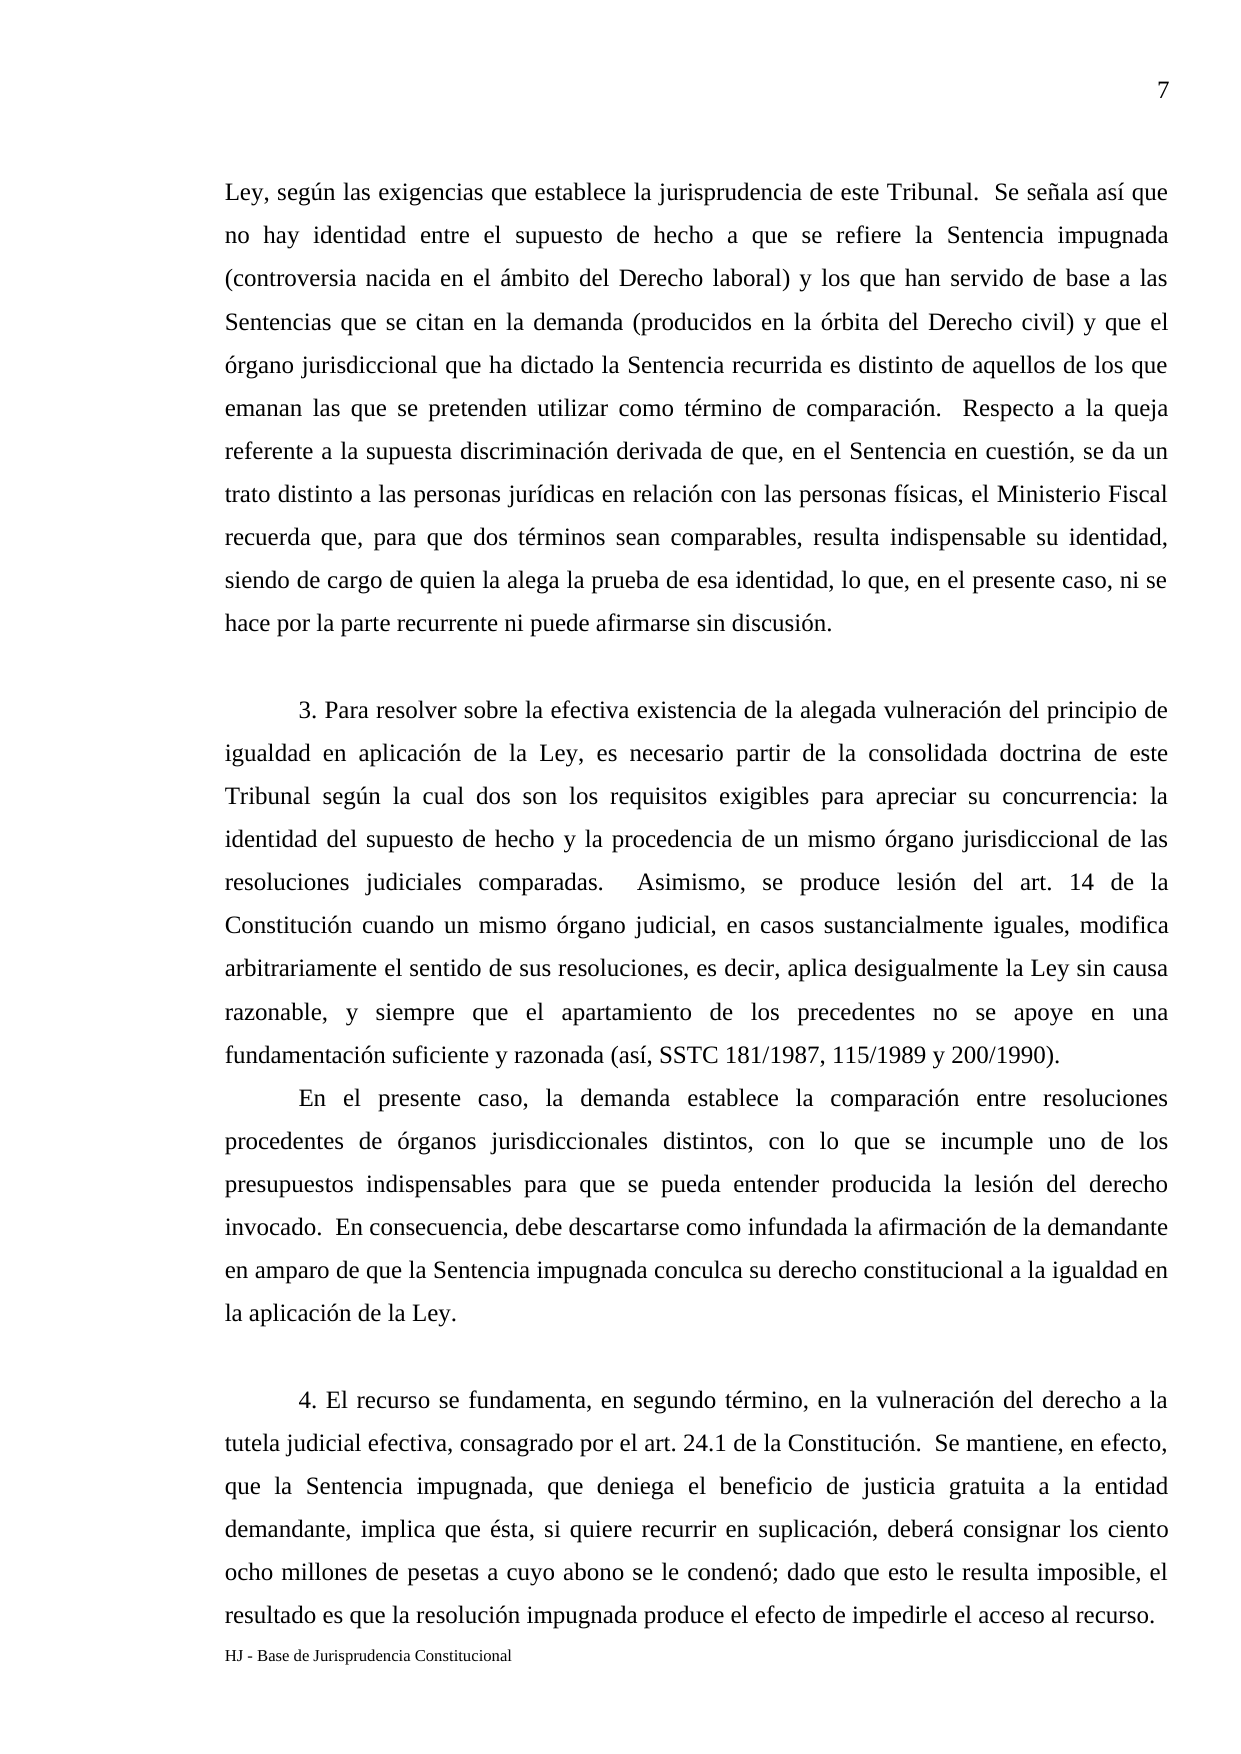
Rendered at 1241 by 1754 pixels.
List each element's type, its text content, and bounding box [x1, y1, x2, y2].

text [224, 177, 1169, 637]
text En el presente caso, la demanda establece la comparación entre resoluciones procedentes de órganos jurisdiccionales distintos, con lo que se incumple uno de los presupuestos indispensables para que se pueda entender producida la lesión del derecho invocado. En consecuencia, debe descartarse como infundada la afirmación de la demandante en amparo de que la Sentencia impugnada conculca su derecho constitucional a la igualdad en la aplicación de la Ley. [224, 1083, 1169, 1327]
text 3. Para resolver sobre la efectiva existencia de la alegada vulneración del principio de igualdad en aplicación de la Ley, es necesario partir de la consolidada doctrina de este Tribunal según la cual dos son los requisitos exigibles para apreciar su concurrencia: la identidad del supuesto de hecho y la procedencia de un mismo órgano jurisdiccional de las resoluciones judiciales comparadas. Asimismo, se produce lesión del art. 14 de la Constitución cuando un mismo órgano judicial, en casos sustancialmente iguales, modifica arbitrariamente el sentido de sus resoluciones, es decir, aplica desigualmente la Ley sin causa razonable, y siempre que el apartamiento de los precedentes no se apoye en una fundamentación suficiente y razonada (así, SSTC 181/1987, 115/1989 y 200/1990). [224, 695, 1169, 1068]
text 4. El recurso se fundamenta, en segundo término, en la vulneración del derecho a la tutela judicial efectiva, consagrado por el art. 24.1 de la Constitución. Se mantiene, en efecto, que la Sentencia impugnada, que deniega el beneficio de justicia gratuita a la entidad demandante, implica que ésta, si quiere recurrir en suplicación, deberá consignar los ciento ocho millones de pesetas a cuyo abono se le condenó; dado que esto le resulta imposible, el resultado es que la resolución impugnada produce el efecto de impedirle el acceso al recurso. [224, 1385, 1169, 1629]
